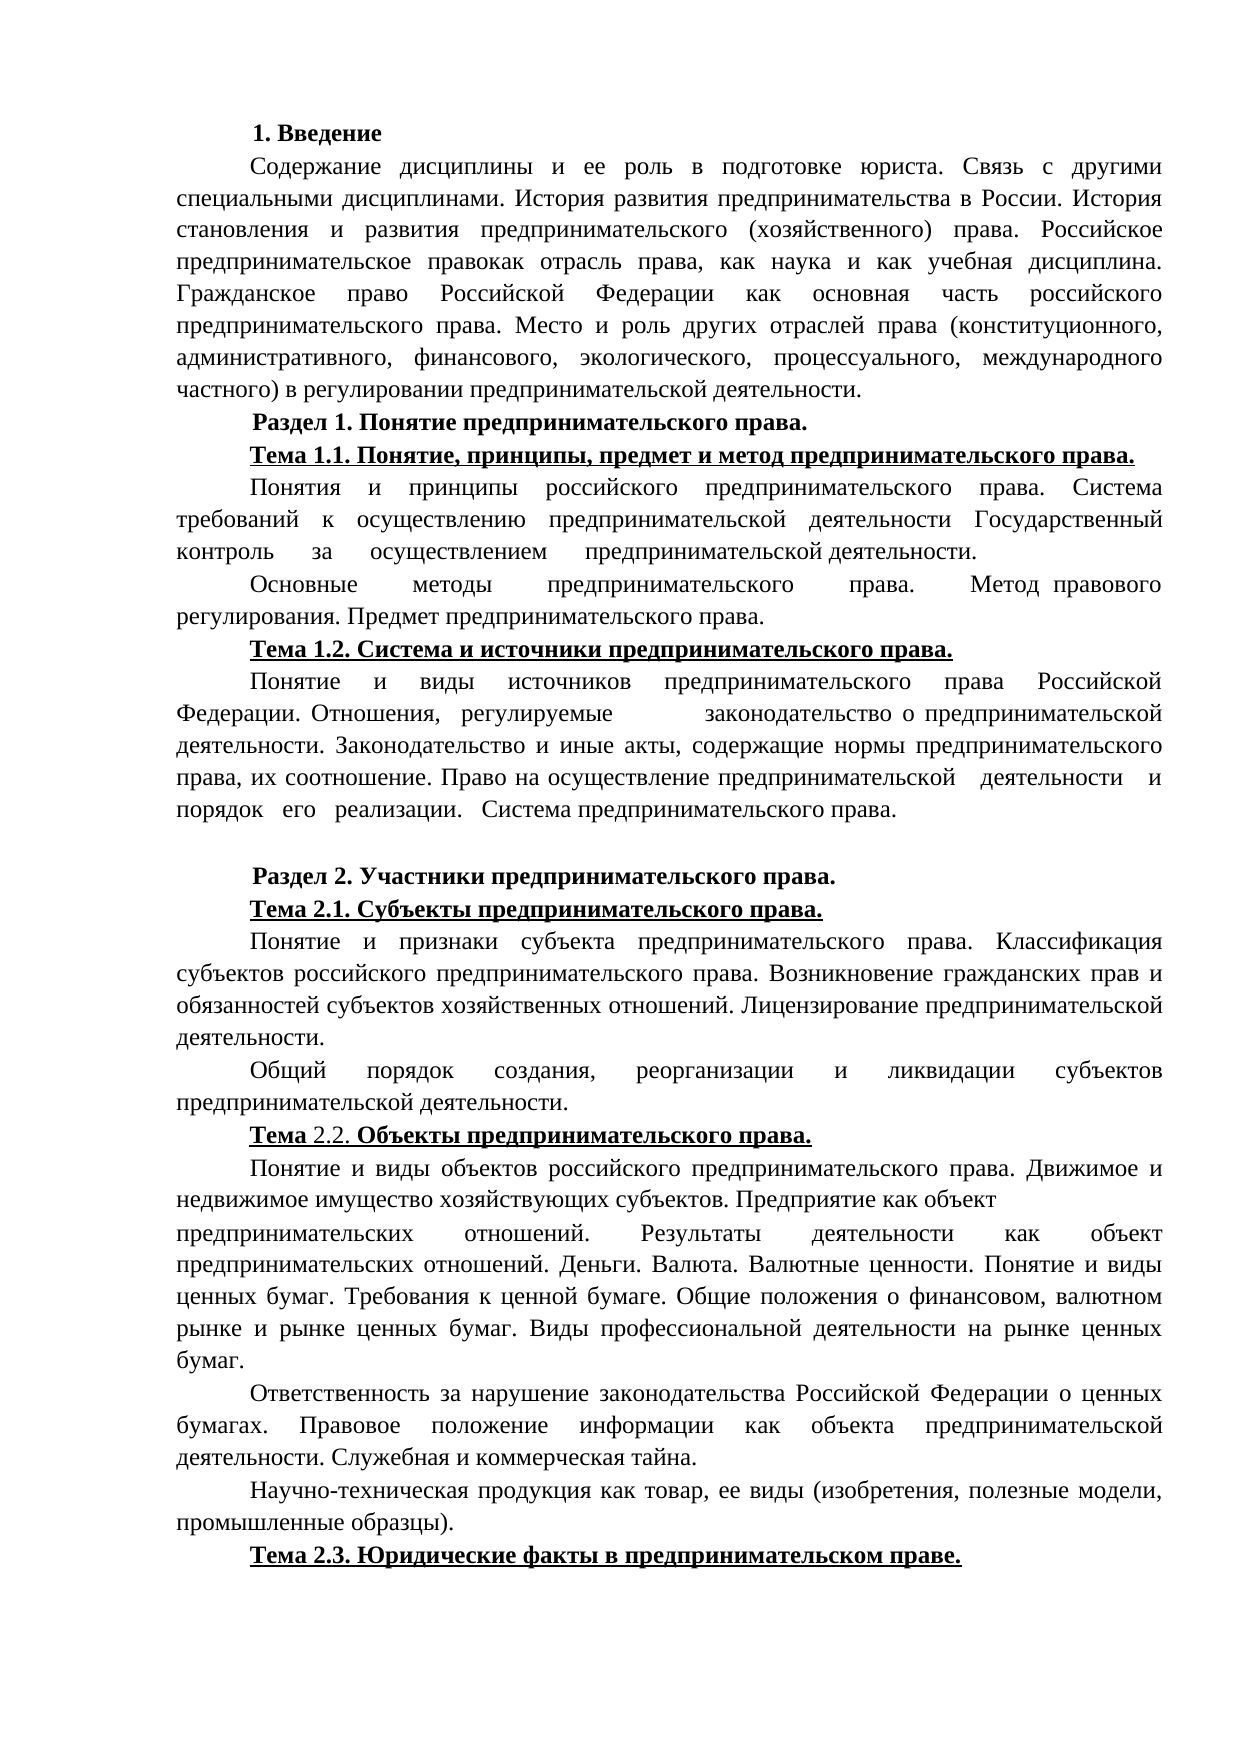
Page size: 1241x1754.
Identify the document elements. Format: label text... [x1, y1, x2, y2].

text Тема 2.1. Субъекты предпринимательского права. [249, 894, 1181, 923]
text Раздел 1. Понятие предпринимательского права. [252, 407, 1181, 436]
text Содержание дисциплины и ее роль в подготовке юриста. Связь с другими специальными дисциплинами. История развития предпринимательства в России. История становления и развития предпринимательского (хозяйственного) права. Российское предпринимательское правокак отрасль права, как наука и как учебная дисциплина. Гражданское право Российской Федерации как основная часть российского предпринимательского права. Место и роль других отраслей права (конституционного, административного, финансового, экологического, процессуального, международного частного) в регулировании предпринимательской деятельности. [176, 151, 1163, 403]
text предпринимательских отношений. Результаты деятельности как объект предпринимательских отношений. Деньги. Валюта. Валютные ценности. Понятие и виды ценных бумаг. Требования к ценной бумаге. Общие положения о финансовом, валютном рынке и рынке ценных бумаг. Виды профессиональной деятельности на рынке ценных бумаг. [176, 1218, 1163, 1374]
text Научно-техническая продукция как товар, ее виды (изобретения, полезные модели, промышленные образцы). [176, 1475, 1163, 1536]
text Тема 1.2. Система и источники предпринимательского права. [249, 634, 1181, 663]
text Понятие и виды источников предпринимательского права Российской Федерации. Отношения, регулируемые законодательство о предпринимательской деятельности. Законодательство и иные акты, содержащие нормы предпринимательского права, их соотношение. Право на осуществление предпринимательской деятельности и порядок его реализации. Система предпринимательского права. [176, 666, 1163, 823]
text Понятие и признаки субъекта предпринимательского права. Классификация субъектов российского предпринимательского права. Возникновение гражданских прав и обязанностей субъектов хозяйственных отношений. Лицензирование предпринимательской деятельности. [176, 926, 1163, 1051]
text Тема 2.2. Объекты предпринимательского права. [249, 1120, 1181, 1149]
text Понятие и виды объектов российского предпринимательского права. Движимое и недвижимое имущество хозяйствующих субъектов. Предприятие как объект [176, 1153, 1163, 1213]
text Раздел 2. Участники предпринимательского права. [252, 861, 1181, 890]
text Понятия и принципы российского предпринимательского права. Система требований к осуществлению предпринимательской деятельности Государственный контроль за осуществлением предпринимательской деятельности. [176, 472, 1163, 565]
text Основные методы предпринимательского права. Метод правового регулирования. Предмет предпринимательского права. [176, 569, 1163, 630]
subtitle 1. Введение [252, 118, 1163, 147]
text Общий порядок создания, реорганизации и ликвидации субъектов предпринимательской деятельности. [176, 1055, 1163, 1116]
text Тема 1.1. Понятие, принципы, предмет и метод предпринимательского права. [249, 440, 1181, 468]
text Тема 2.3. Юридические факты в предпринимательском праве. [176, 1540, 1163, 1569]
text Ответственность за нарушение законодательства Российской Федерации о ценных бумагах. Правовое положение информации как объекта предпринимательской деятельности. Служебная и коммерческая тайна. [176, 1378, 1163, 1471]
